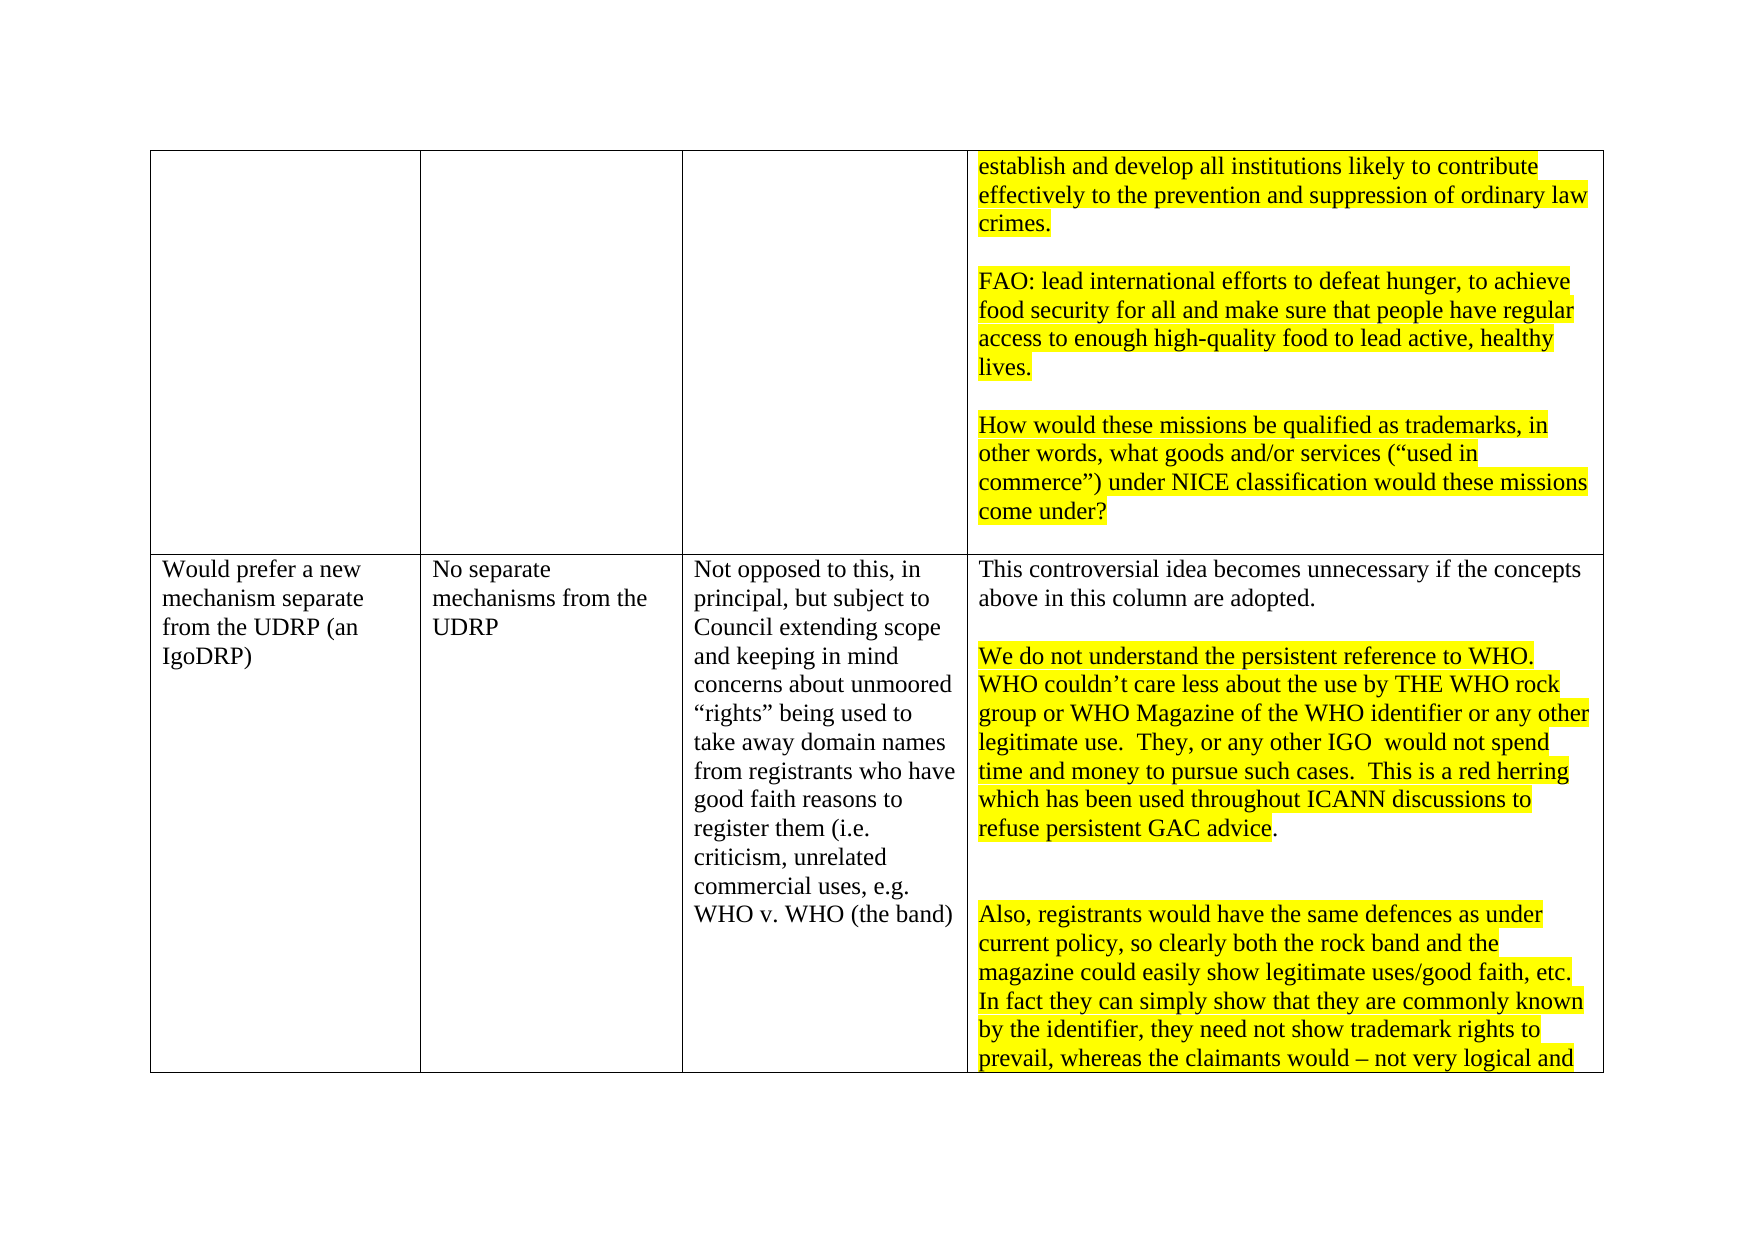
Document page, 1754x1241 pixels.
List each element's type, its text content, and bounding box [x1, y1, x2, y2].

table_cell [421, 151, 682, 553]
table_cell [683, 555, 967, 1072]
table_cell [421, 555, 682, 1072]
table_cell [683, 151, 967, 553]
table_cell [968, 151, 1603, 553]
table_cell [151, 555, 420, 1072]
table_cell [151, 151, 420, 553]
